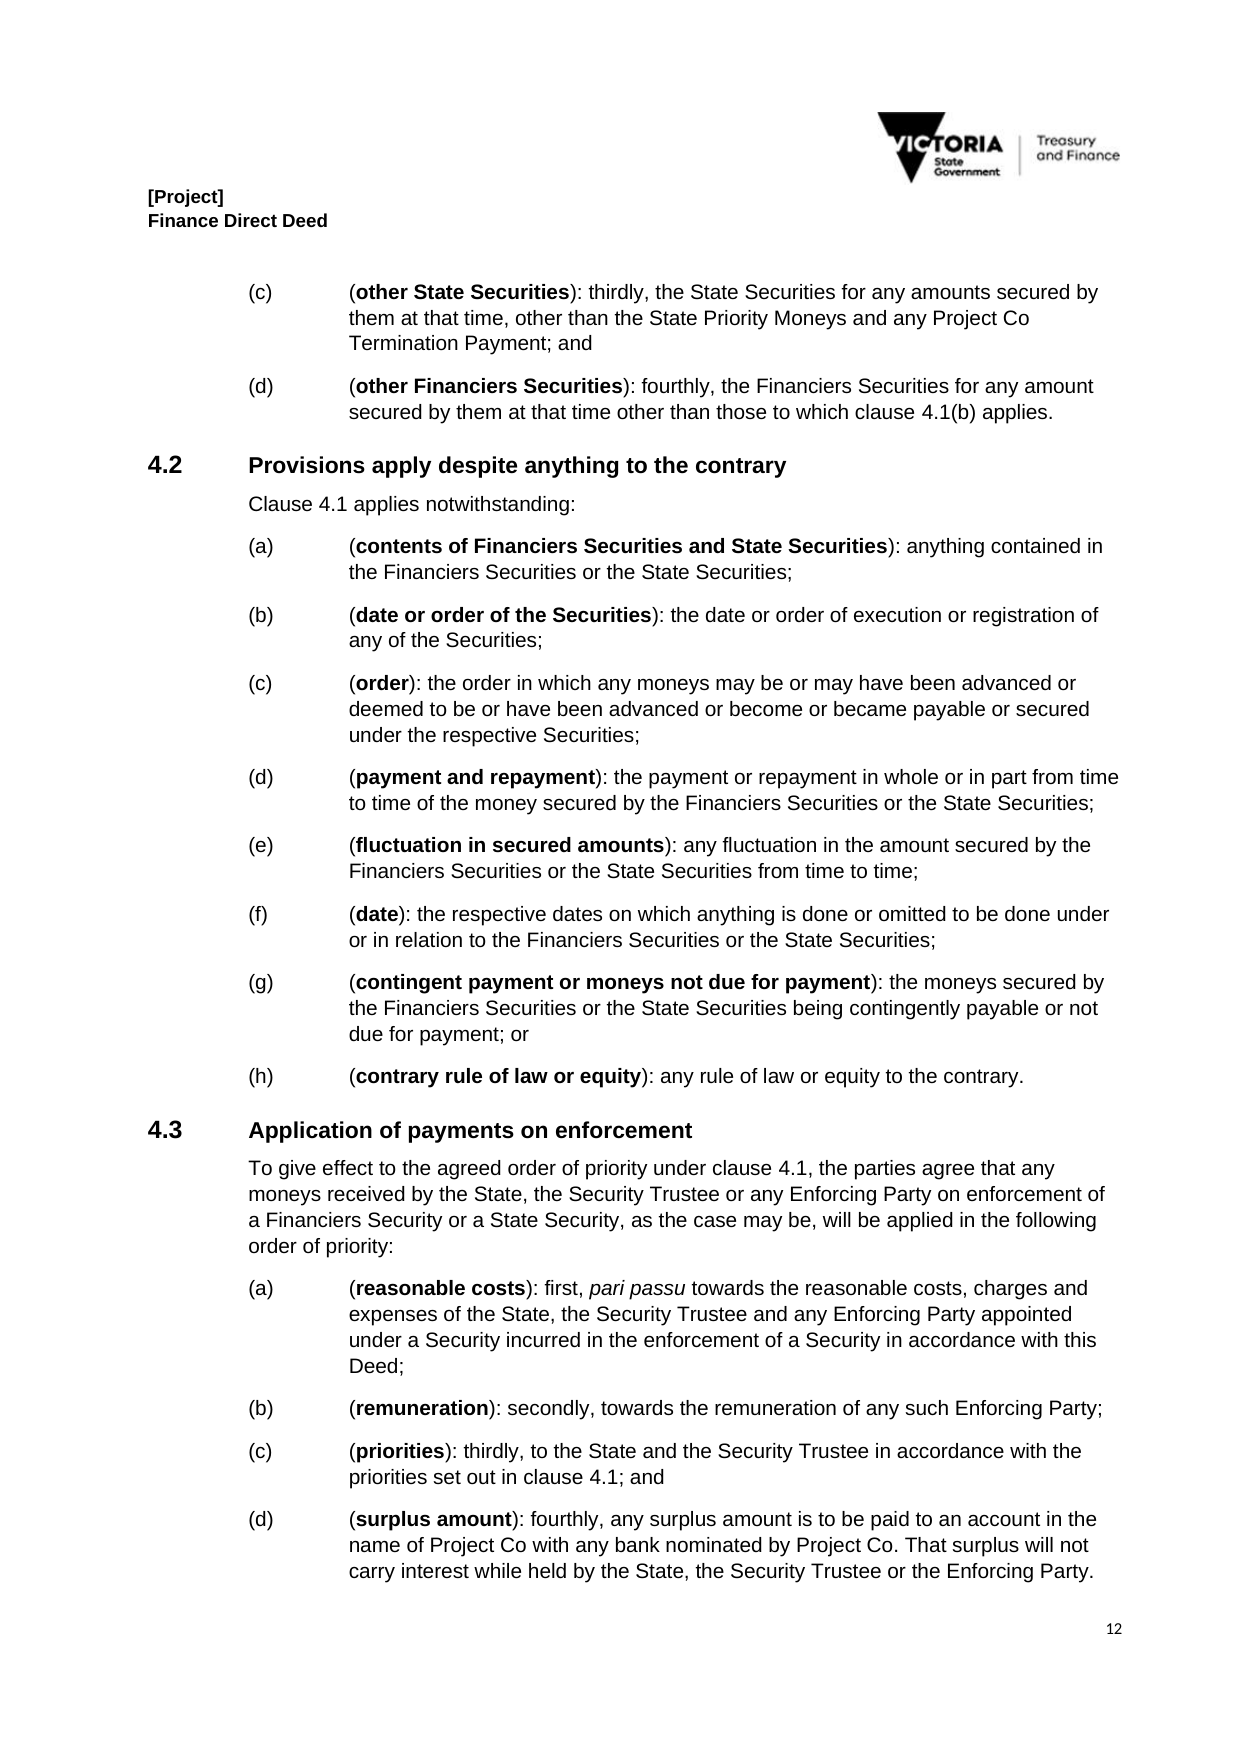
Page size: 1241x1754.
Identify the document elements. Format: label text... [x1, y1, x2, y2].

subtitle (fluctuation in secured amounts): any fluctuation in the amount secured by the Financiers Securities or the State Securities from time to time; [248, 833, 1122, 883]
picture [877, 112, 1121, 185]
subtitle (surplus amount): fourthly, any surplus amount is to be paid to an account in the name of Project Co with any bank nominated by Project Co. That surplus will not carry interest while held by the State, the Security Trustee or the Enforcing Party. [248, 1507, 1122, 1583]
text To give effect to the agreed order of priority under clause 4.1, the parties agree that any moneys received by the State, the Security Trustee or any Enforcing Party on enforcement of a Financiers Security or a State Security, as the case may be, will be applied in the following order of priority: [248, 1156, 1122, 1258]
subtitle (payment and repayment): the payment or repayment in whole or in part from time to time of the money secured by the Financiers Securities or the State Securities; [248, 765, 1122, 815]
subtitle Application of payments on enforcement [148, 1115, 1122, 1144]
subtitle (other Financiers Securities): fourthly, the Financiers Securities for any amount secured by them at that time other than those to which clause 4.1(b) applies. [248, 374, 1122, 423]
subtitle (other State Securities): thirdly, the State Securities for any amounts secured by them at that time, other than the State Priority Moneys and any Project Co Termination Payment; and [248, 279, 1122, 355]
subtitle Provisions apply despite anything to the contrary [148, 450, 1122, 479]
text Clause 4.1 applies notwithstanding: [248, 492, 1122, 516]
subtitle (contingent payment or moneys not due for payment): the moneys secured by the Financiers Securities or the State Securities being contingently payable or not due for payment; or [248, 970, 1122, 1046]
subtitle (contrary rule of law or equity): any rule of law or equity to the contrary. [248, 1064, 1122, 1088]
subtitle (order): the order in which any moneys may be or may have been advanced or deemed to be or have been advanced or become or became payable or secured under the respective Securities; [248, 671, 1122, 746]
subtitle (reasonable costs): first, pari passu towards the reasonable costs, charges and expenses of the State, the Security Trustee and any Enforcing Party appointed under a Security incurred in the enforcement of a Security in accordance with this Deed; [248, 1276, 1122, 1378]
subtitle (priorities): thirdly, to the State and the Security Trustee in accordance with the priorities set out in clause 4.1; and [248, 1439, 1122, 1488]
subtitle (date): the respective dates on which anything is done or omitted to be done under or in relation to the Financiers Securities or the State Securities; [248, 902, 1122, 951]
subtitle (remuneration): secondly, towards the remuneration of any such Enforcing Party; [248, 1396, 1122, 1420]
subtitle (date or order of the Securities): the date or order of execution or registration of any of the Securities; [248, 602, 1122, 652]
subtitle (contents of Financiers Securities and State Securities): anything contained in the Financiers Securities or the State Securities; [248, 534, 1122, 584]
